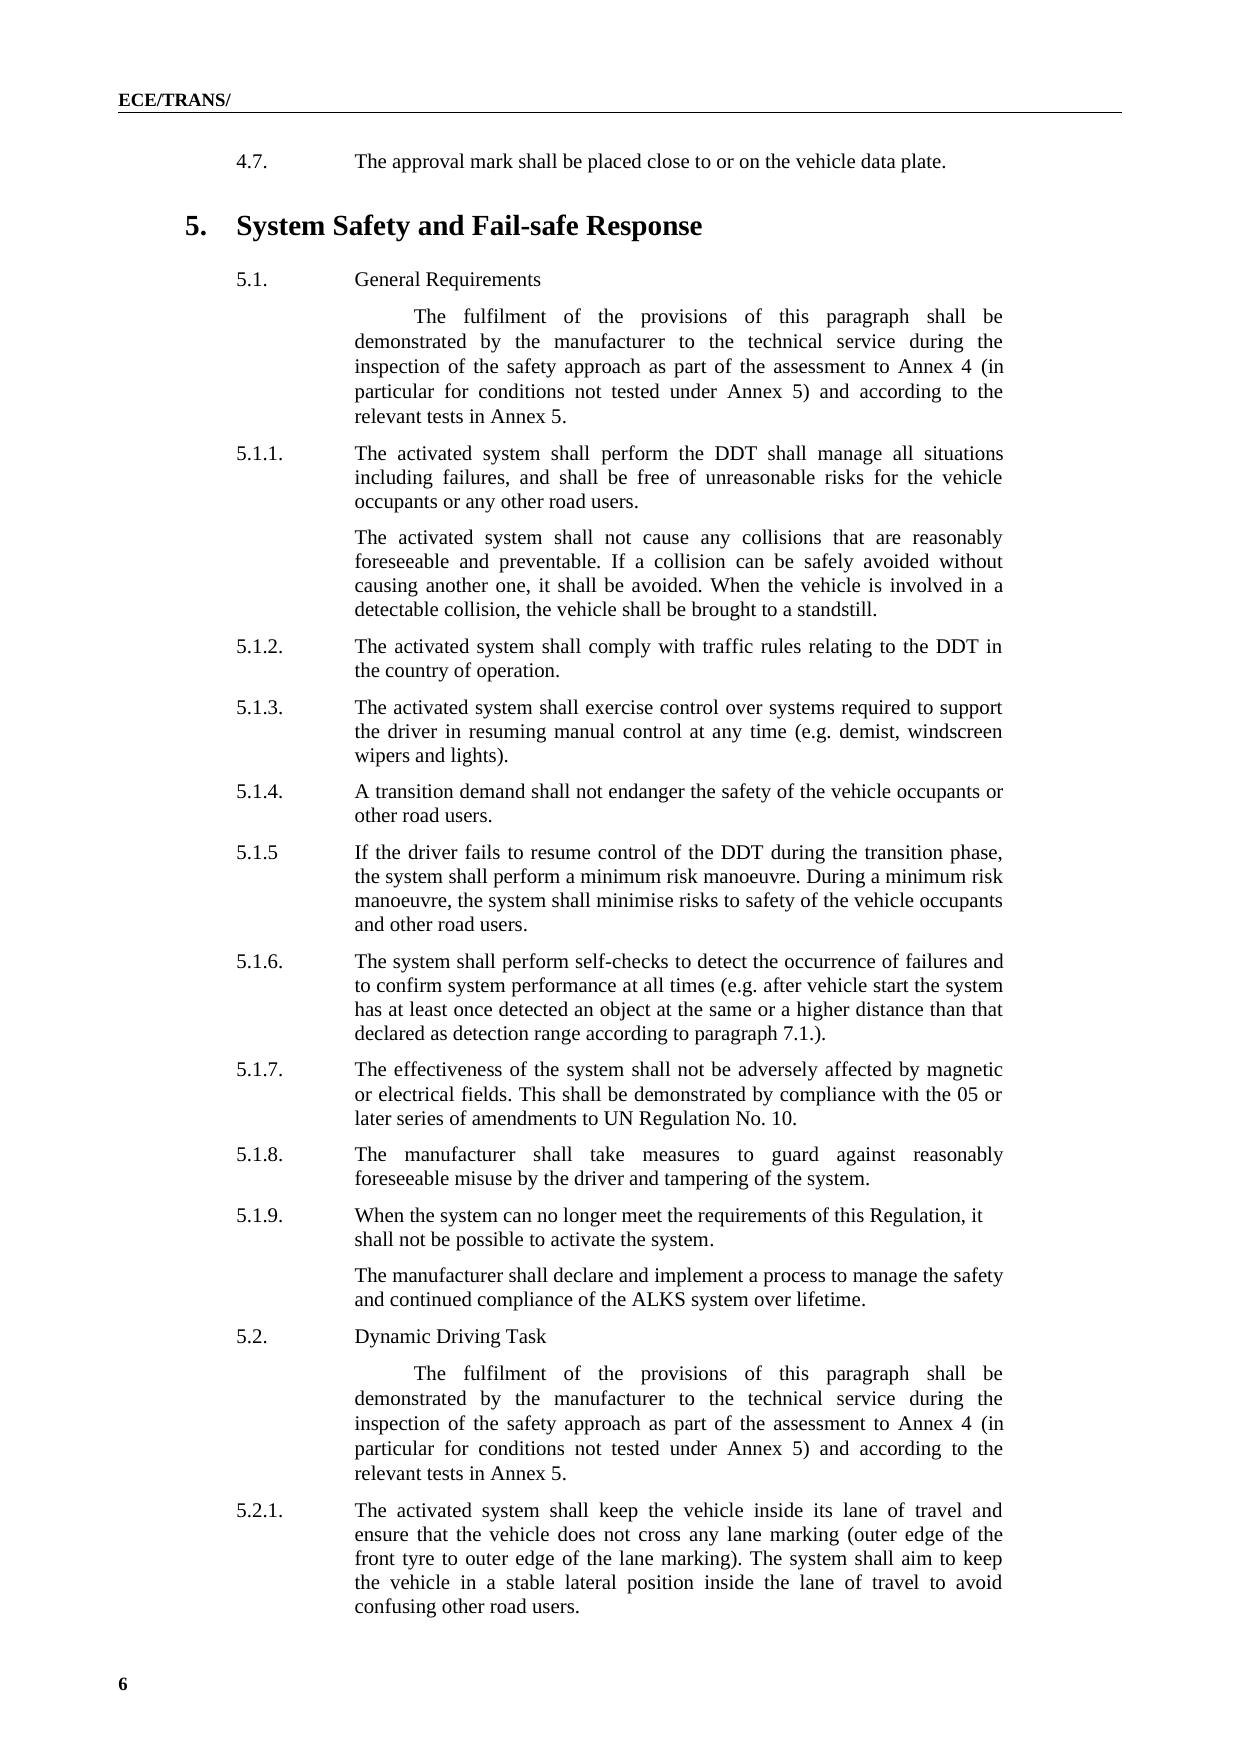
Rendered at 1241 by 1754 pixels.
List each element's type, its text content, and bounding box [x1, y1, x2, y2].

text 5.1.5 If the driver fails to resume control of the DDT during the transition phase, the system shall perform a minimum risk manoeuvre. During a minimum risk manoeuvre, the system shall minimise risks to safety of the vehicle occupants and other road users. [236, 840, 1004, 936]
text 5.1.1. The activated system shall perform the DDT shall manage all situations including failures, and shall be free of unreasonable risks for the vehicle occupants or any other road users. [236, 441, 1004, 513]
text 5.2. Dynamic Driving Task [236, 1324, 1004, 1348]
text 5.1.6. The system shall perform self-checks to detect the occurrence of failures and to confirm system performance at all times (e.g. after vehicle start the system has at least once detected an object at the same or a higher distance than that declared as detection range according to paragraph 7.1.). [236, 949, 1004, 1045]
text 5.1.3. The activated system shall exercise control over systems required to support the driver in resuming manual control at any time (e.g. demist, windscreen wipers and lights). [236, 694, 1004, 767]
text 5.1.9. When the system can no longer meet the requirements of this Regulation, it shall not be possible to activate the system. [236, 1203, 1004, 1251]
text 4.7. The approval mark shall be placed close to or on the vehicle data plate. [236, 148, 1004, 173]
text The activated system shall not cause any collisions that are reasonably foreseeable and preventable. If a collision can be safely avoided without causing another one, it shall be avoided. When the vehicle is involved in a detectable collision, the vehicle shall be brought to a standstill. [354, 525, 1004, 621]
text 5. System Safety and Fail-safe Response [118, 210, 1004, 241]
text 5.1.8. The manufacturer shall take measures to guard against reasonably foreseeable misuse by the driver and tampering of the system. [236, 1142, 1004, 1190]
text The manufacturer shall declare and implement a process to manage the safety and continued compliance of the ALKS system over lifetime. [354, 1263, 1004, 1311]
text 5.1.2. The activated system shall comply with traffic rules relating to the DDT in the country of operation. [236, 634, 1004, 682]
text 5.2.1. The activated system shall keep the vehicle inside its lane of travel and ensure that the vehicle does not cross any lane marking (outer edge of the front tyre to outer edge of the lane marking). The system shall aim to keep the vehicle in a stable lateral position inside the lane of travel to avoid confusing other road users. [236, 1498, 1004, 1618]
text 5.1.7. The effectiveness of the system shall not be adversely affected by magnetic or electrical fields. This shall be demonstrated by compliance with the 05 or later series of amendments to UN Regulation No. 10. [236, 1057, 1004, 1129]
text The fulfilment of the provisions of this paragraph shall be demonstrated by the manufacturer to the technical service during the inspection of the safety approach as part of the assessment to Annex 4 (in particular for conditions not tested under Annex 5) and according to the relevant tests in Annex 5. [354, 303, 1004, 428]
text 5.1. General Requirements [236, 266, 1004, 291]
text The fulfilment of the provisions of this paragraph shall be demonstrated by the manufacturer to the technical service during the inspection of the safety approach as part of the assessment to Annex 4 (in particular for conditions not tested under Annex 5) and according to the relevant tests in Annex 5. [354, 1361, 1004, 1486]
text 5.1.4. A transition demand shall not endanger the safety of the vehicle occupants or other road users. [236, 779, 1004, 827]
